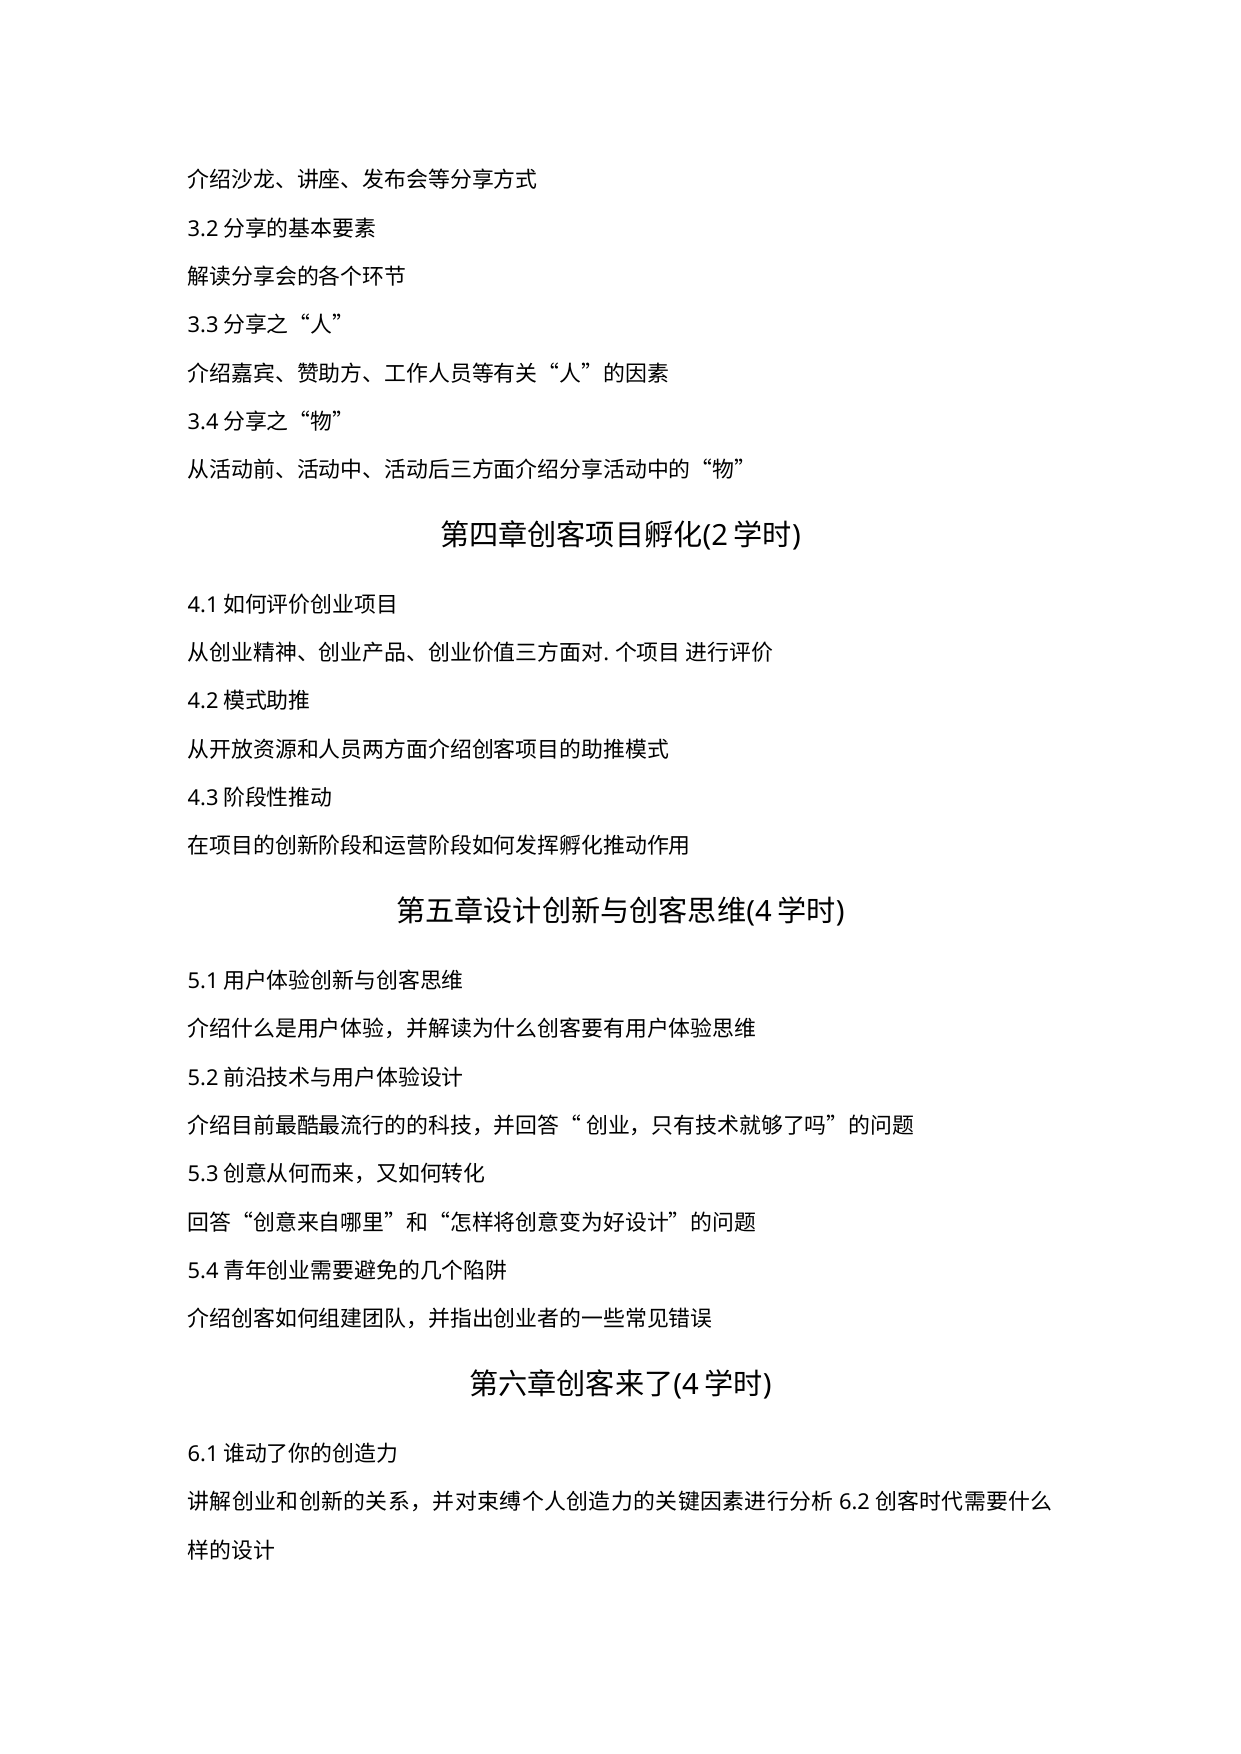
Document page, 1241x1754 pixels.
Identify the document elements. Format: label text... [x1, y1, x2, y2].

text 讲解创业和创新的关系，并对束缚个人创造力的关键因素进行分析6.2创客时代需要什么样的设计 [187, 1484, 1053, 1565]
text 从开放资源和人员两方面介绍创客项目的助推模式 [187, 731, 1053, 764]
text 从活动前、活动中、活动后三方面介绍分享活动中的“物” [187, 452, 1053, 484]
text 在项目的创新阶段和运营阶段如何发挥孵化推动作用 [187, 828, 1053, 861]
text 3.3分享之“人” [187, 307, 1053, 339]
text 从创业精神、创业产品、创业价值三方面对. 个项目 进行评价 [187, 635, 1053, 667]
text 5.3创意从何而来，又如何转化 [187, 1156, 1053, 1188]
text 介绍创客如何组建团队，并指出创业者的一些常见错误 [187, 1301, 1053, 1333]
text 介绍嘉宾、赞助方、工作人员等有关“人”的因素 [187, 355, 1053, 388]
text 5.4青年创业需要避免的几个陷阱 [187, 1253, 1053, 1285]
text 4.3阶段性推动 [187, 780, 1053, 812]
text 第六章创客来了(4学时) [187, 1349, 1053, 1414]
text 解读分享会的各个环节 [187, 259, 1053, 291]
text 介绍目前最酷最流行的的科技，并回答“ 创业，只有技术就够了吗”的问题 [187, 1108, 1053, 1140]
text 介绍什么是用户体验，并解读为什么创客要有用户体验思维 [187, 1011, 1053, 1043]
text 第四章创客项目孵化(2学时) [187, 500, 1053, 565]
text 4.2模式助推 [187, 683, 1053, 716]
text 5.1用户体验创新与创客思维 [187, 963, 1053, 995]
text 回答“创意来自哪里”和“怎样将创意变为好设计”的问题 [187, 1204, 1053, 1237]
text 3.4分享之“物” [187, 404, 1053, 436]
text 3.2分享的基本要素 [187, 210, 1053, 243]
text 第五章设计创新与创客思维(4学时) [187, 876, 1053, 941]
text 6.1谁动了你的创造力 [187, 1435, 1053, 1468]
text 4.1如何评价创业项目 [187, 586, 1053, 619]
text 介绍沙龙、讲座、发布会等分享方式 [187, 162, 1053, 194]
text 5.2前沿技术与用户体验设计 [187, 1059, 1053, 1092]
